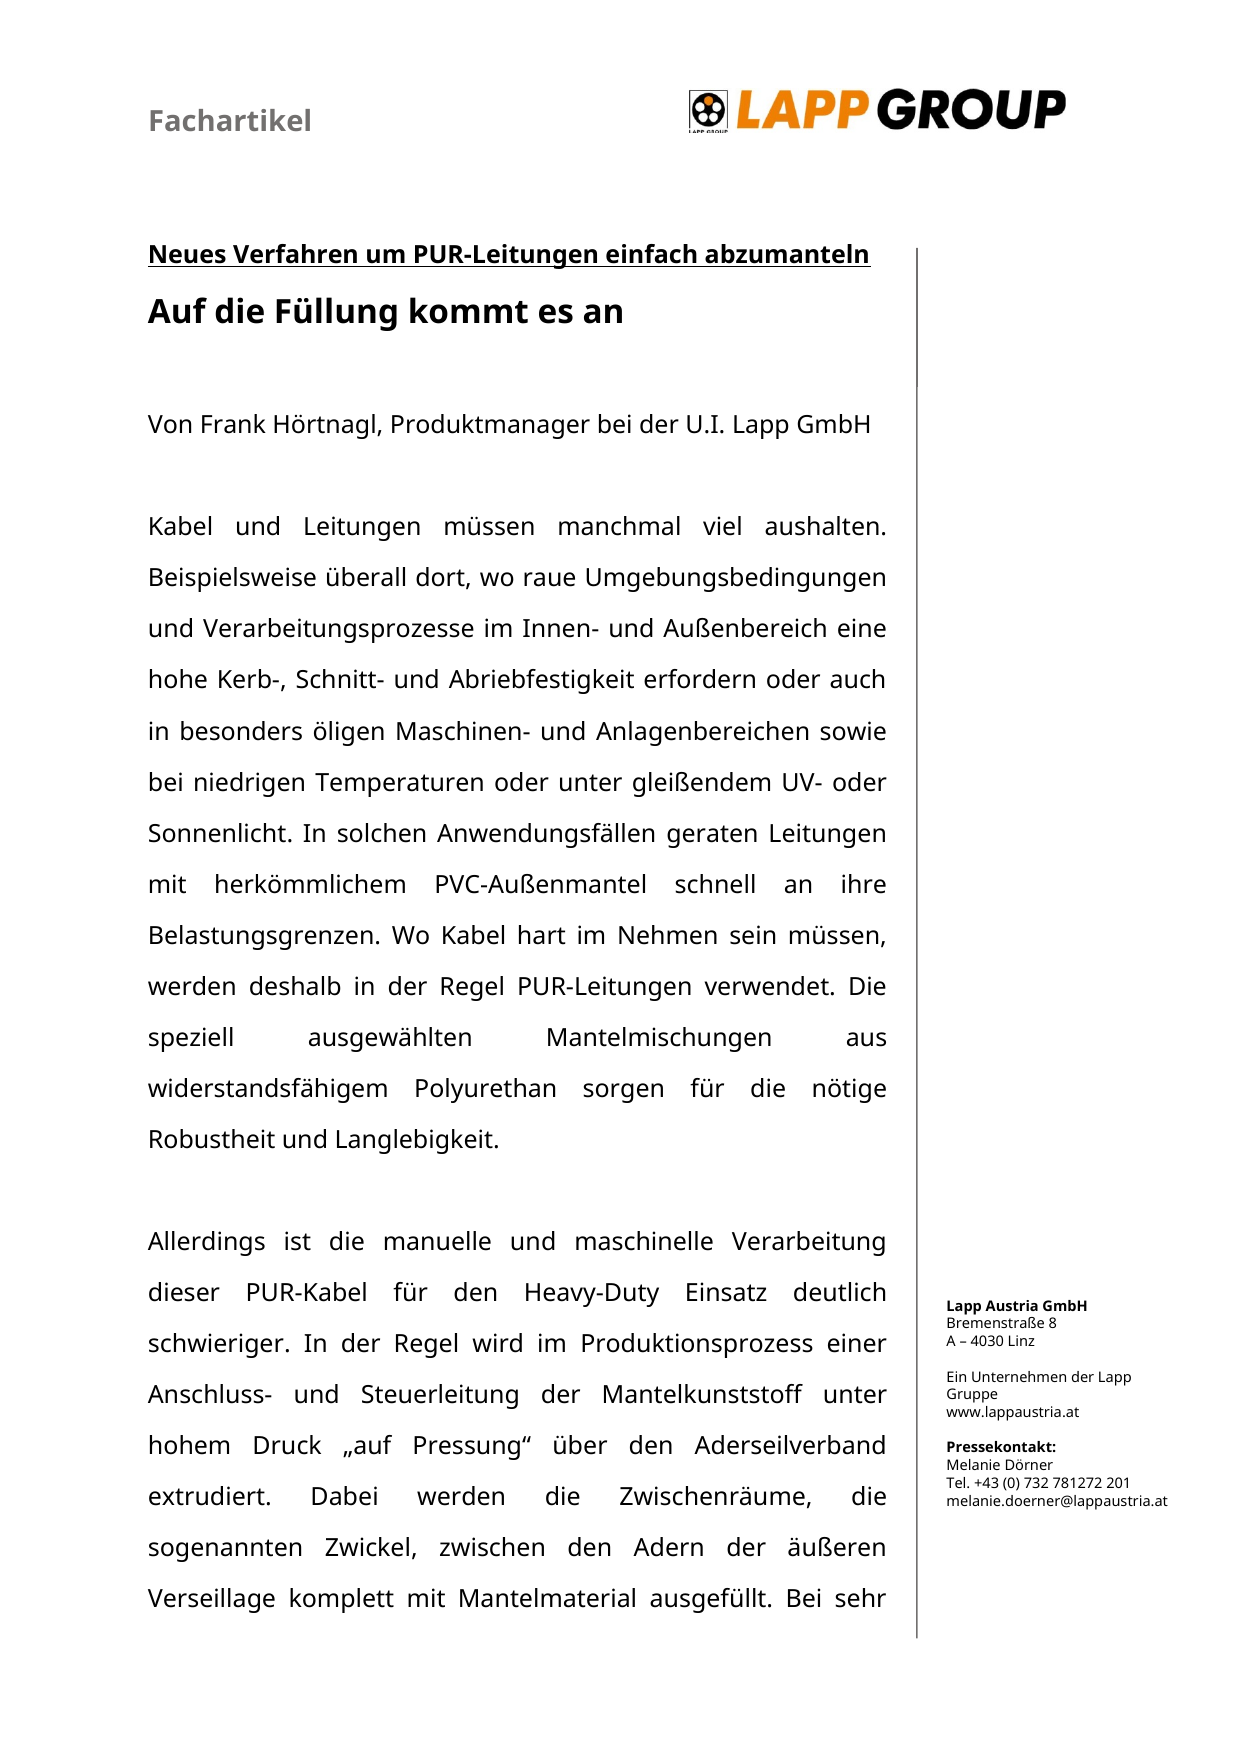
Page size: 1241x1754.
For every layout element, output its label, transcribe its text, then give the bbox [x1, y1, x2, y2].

text Kabel und Leitungen müssen manchmal viel aushalten. Beispielsweise überall dort, wo raue Umgebungsbedingungen und Verarbeitungsprozesse im Innen- und Außenbereich eine hohe Kerb-, Schnitt- und Abriebfestigkeit erfordern oder auch in besonders öligen Maschinen- und Anlagenbereichen sowie bei niedrigen Temperaturen oder unter gleißendem UV- oder Sonnenlicht. In solchen Anwendungsfällen geraten Leitungen mit herkömmlichem PVC-Außenmantel schnell an ihre Belastungsgrenzen. Wo Kabel hart im Nehmen sein müssen, werden deshalb in der Regel PUR-Leitungen verwendet. Die speziell ausgewählten Mantelmischungen aus widerstandsfähigem Polyurethan sorgen für die nötige Robustheit und Langlebigkeit. [148, 509, 888, 1156]
text Von Frank Hörtnagl, Produktmanager bei der U.I. Lapp GmbH [148, 407, 888, 441]
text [148, 1223, 888, 1615]
text Neues Verfahren um PUR-Leitungen einfach abzumanteln [148, 237, 888, 271]
text Auf die Füllung kommt es an [148, 288, 888, 333]
picture [687, 88, 1065, 133]
